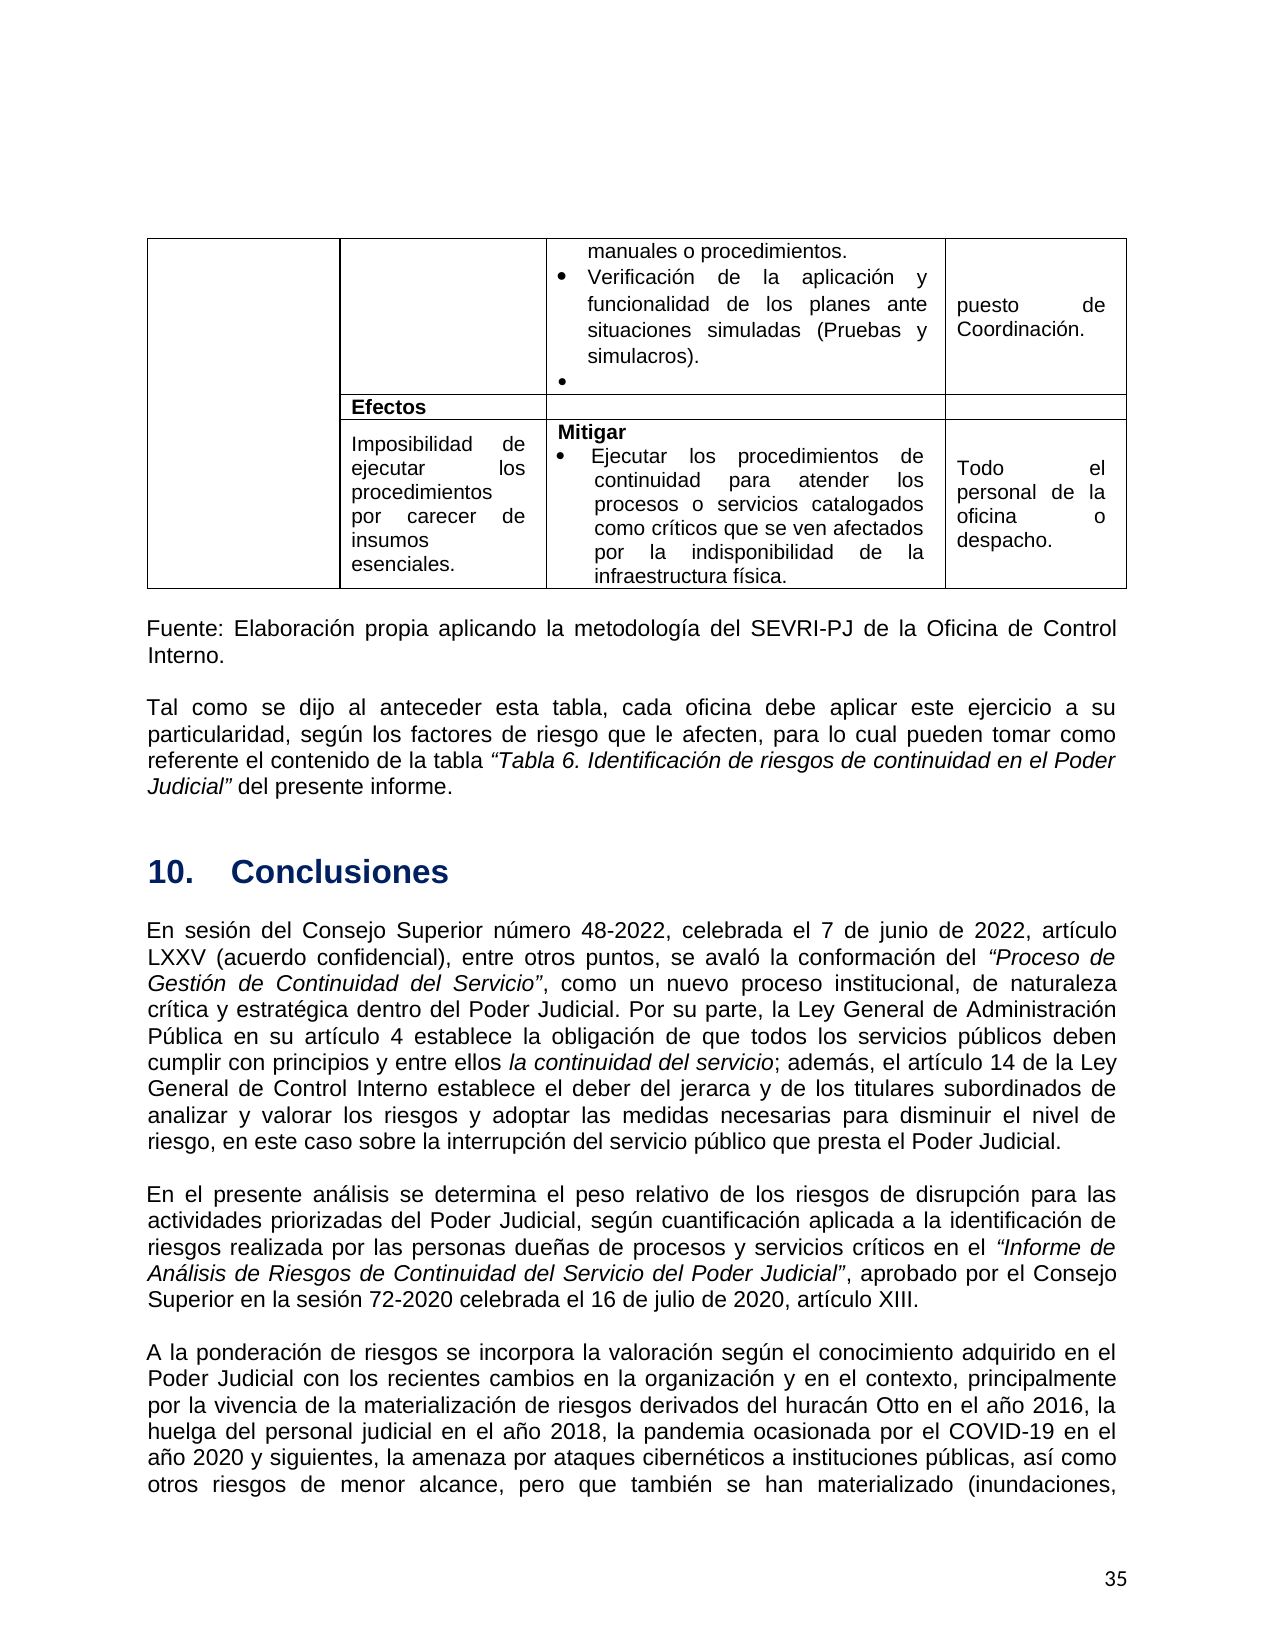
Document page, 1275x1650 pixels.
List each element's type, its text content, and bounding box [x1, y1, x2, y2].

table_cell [946, 239, 1126, 394]
text En sesión del Consejo Superior número 48-2022, celebrada el 7 de junio de 2022, artículo LXXV (acuerdo confidencial), entre otros puntos, se avaló la conformación del “Proceso de Gestión de Continuidad del Servicio”, como un nuevo proceso institucional, de naturaleza crítica y estratégica dentro del Poder Judicial. Por su parte, la Ley General de Administración Pública en su artículo 4 establece la obligación de que todos los servicios públicos deben cumplir con principios y entre ellos la continuidad del servicio; además, el artículo 14 de la Ley General de Control Interno establece el deber del jerarca y de los titulares subordinados de analizar y valorar los riesgos y adoptar las medidas necesarias para disminuir el nivel de riesgo, en este caso sobre la interrupción del servicio público que presta el Poder Judicial. [146, 917, 1117, 1154]
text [146, 1339, 1117, 1497]
text Fuente: Elaboración propia aplicando la metodología del SEVRI-PJ de la Oficina de Control Interno. [146, 615, 1117, 668]
text En el presente análisis se determina el peso relativo de los riesgos de disrupción para las actividades priorizadas del Poder Judicial, según cuantificación aplicada a la identificación de riesgos realizada por las personas dueñas de procesos y servicios críticos en el “Informe de Análisis de Riesgos de Continuidad del Servicio del Poder Judicial”, aprobado por el Consejo Superior en la sesión 72-2020 celebrada el 16 de julio de 2020, artículo XIII. [146, 1181, 1117, 1312]
table_cell [946, 395, 1126, 419]
table_cell Todo el personal de la oficina o despacho. [946, 420, 1126, 588]
table_cell [547, 395, 945, 419]
table_cell Efectos [341, 395, 546, 419]
table_cell [341, 239, 546, 394]
table_cell Imposibilidad de ejecutar los procedimientos por carecer de insumos esenciales. [341, 420, 546, 588]
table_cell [547, 239, 945, 394]
table_cell Mitigar Ejecutar los procedimientos de continuidad para atender los procesos o servicios catalogados como críticos que se ven afectados por la indisponibilidad de la infraestructura física. [547, 420, 945, 588]
subtitle 10. Conclusiones [148, 852, 1127, 891]
text Tal como se dijo al anteceder esta tabla, cada oficina debe aplicar este ejercicio a su particularidad, según los factores de riesgo que le afecten, para lo cual pueden tomar como referente el contenido de la tabla “Tabla 6. Identificación de riesgos de continuidad en el Poder Judicial” del presente informe. [146, 694, 1117, 800]
